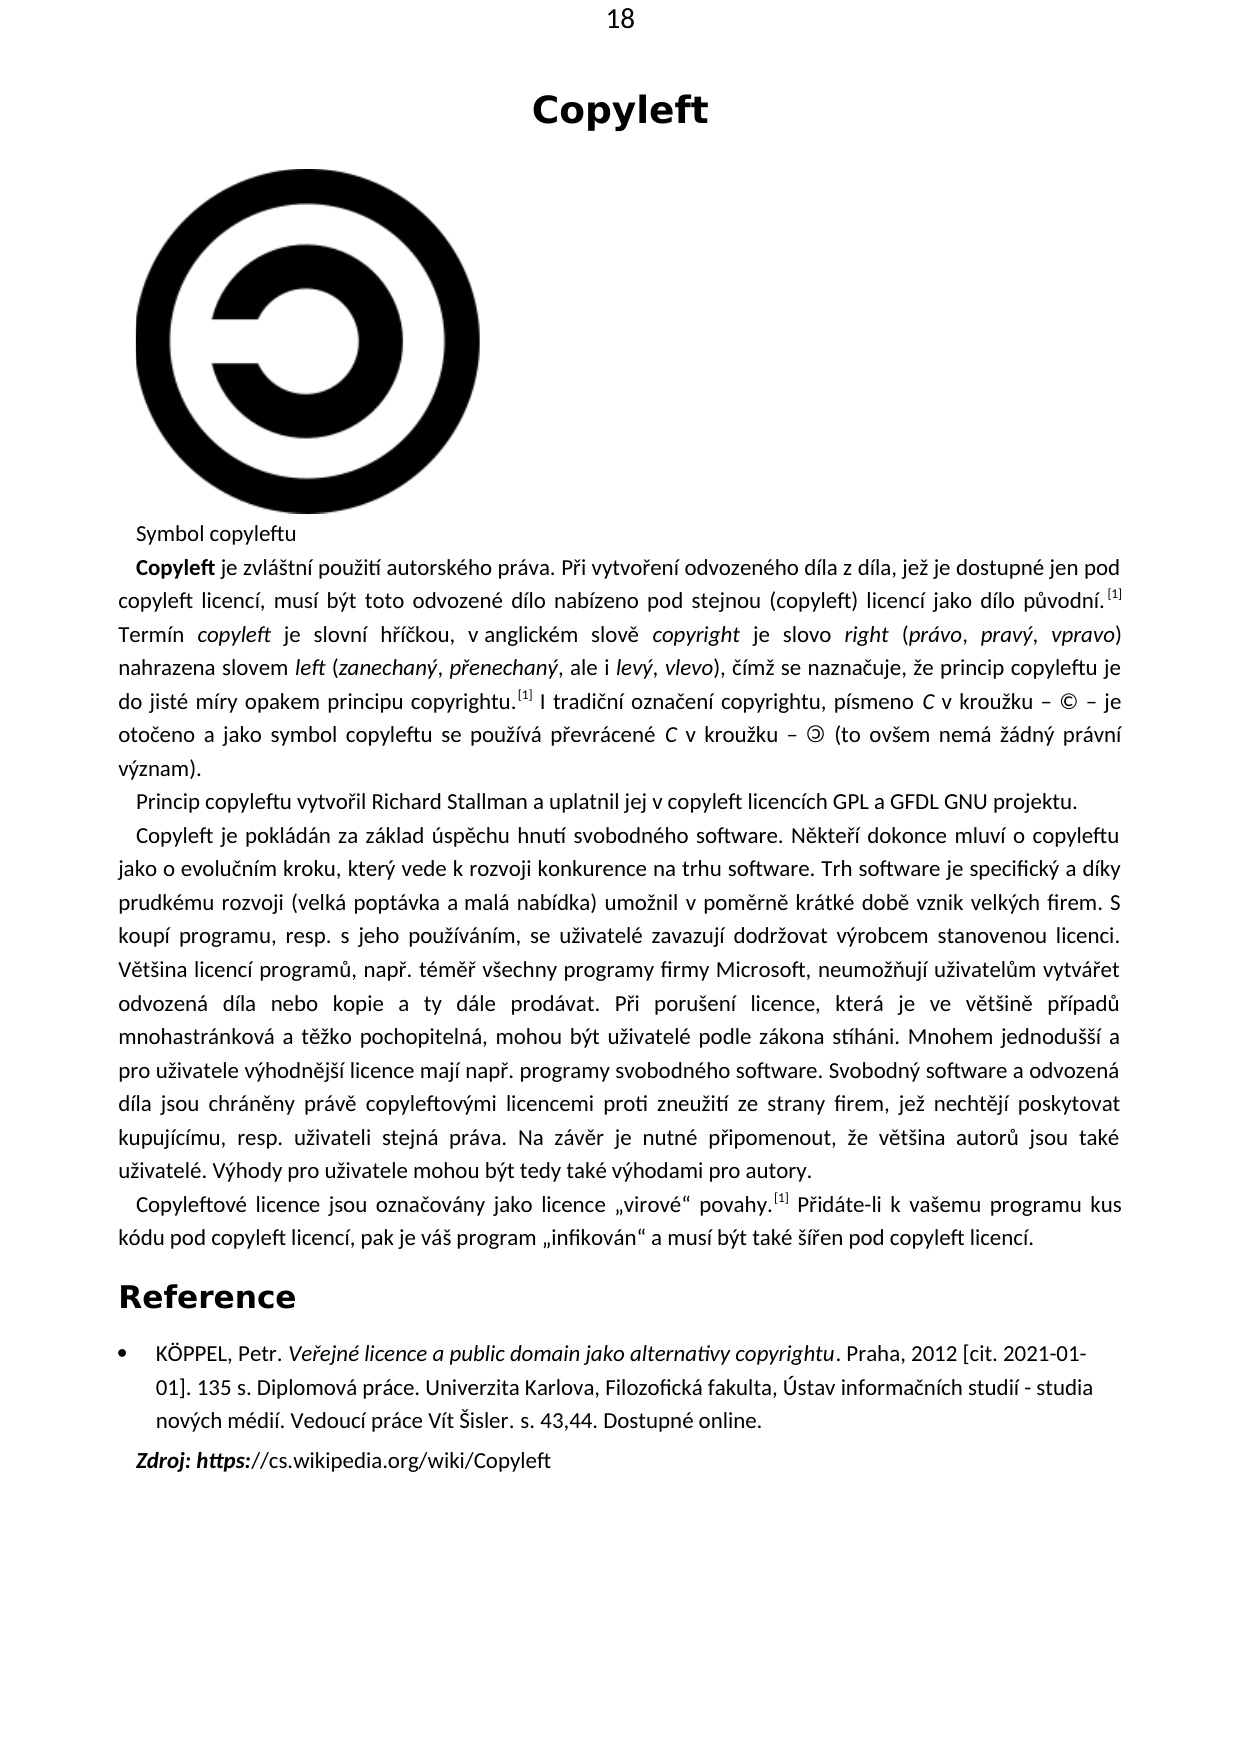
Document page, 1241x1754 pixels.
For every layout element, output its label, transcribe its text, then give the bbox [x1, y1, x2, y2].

text Copyleftové licence jsou označovány jako licence „virové“ povahy.[1] Přidáte-li k vašemu programu kus kódu pod copyleft licencí, pak je váš program „infikován“ a musí být také šířen pod copyleft licencí. [118, 1190, 1122, 1251]
subtitle Reference [118, 1280, 1122, 1316]
text Symbol copyleftu [118, 519, 1122, 547]
subtitle Copyleft [118, 89, 1122, 132]
picture [135, 169, 480, 514]
text Princip copyleftu vytvořil Richard Stallman a uplatnil jej v copyleft licencích GPL a GFDL GNU projektu. [118, 787, 1122, 815]
text Copyleft je zvláštní použití autorského práva. Při vytvoření odvozeného díla z díla, jež je dostupné jen pod copyleft licencí, musí být toto odvozené dílo nabízeno pod stejnou (copyleft) licencí jako dílo původní.[1] Termín copyleft je slovní hříčkou, v anglickém slově copyright je slovo right (právo, pravý, vpravo) nahrazena slovem left (zanechaný, přenechaný, ale i levý, vlevo), čímž se naznačuje, že princip copyleftu je do jisté míry opakem principu copyrightu.[1] I tradiční označení copyrightu, písmeno C v kroužku – © – je otočeno a jako symbol copyleftu se používá převrácené C v kroužku – 🄯 (to ovšem nemá žádný právní význam). [118, 553, 1122, 782]
text Copyleft je pokládán za základ úspěchu hnutí svobodného software. Někteří dokonce mluví o copyleftu jako o evolučním kroku, který vede k rozvoji konkurence na trhu software. Trh software je specifický a díky prudkému rozvoji (velká poptávka a malá nabídka) umožnil v poměrně krátké době vznik velkých firem. S koupí programu, resp. s jeho používáním, se uživatelé zavazují dodržovat výrobcem stanovenou licenci. Většina licencí programů, např. téměř všechny programy firmy Microsoft, neumožňují uživatelům vytvářet odvozená díla nebo kopie a ty dále prodávat. Při porušení licence, která je ve většině případů mnohastránková a těžko pochopitelná, mohou být uživatelé podle zákona stíháni. Mnohem jednodušší a pro uživatele výhodnější licence mají např. programy svobodného software. Svobodný software a odvozená díla jsou chráněny právě copyleftovými licencemi proti zneužití ze strany firem, jež nechtějí poskytovat kupujícímu, resp. uživateli stejná práva. Na závěr je nutné připomenout, že většina autorů jsou také uživatelé. Výhody pro uživatele mohou být tedy také výhodami pro autory. [118, 821, 1122, 1184]
list KÖPPEL, Petr. Veřejné licence a public domain jako alternativy copyrightu. Praha, 2012 [cit. 2021-01-01]. 135 s. Diplomová práce. Univerzita Karlova, Filozofická fakulta, Ústav informačních studií - studia nových médií. Vedoucí práce Vít Šisler. s. 43,44. Dostupné online. [118, 1339, 1122, 1434]
text Zdroj: https://cs.wikipedia.org/wiki/Copyleft [118, 1446, 1122, 1474]
